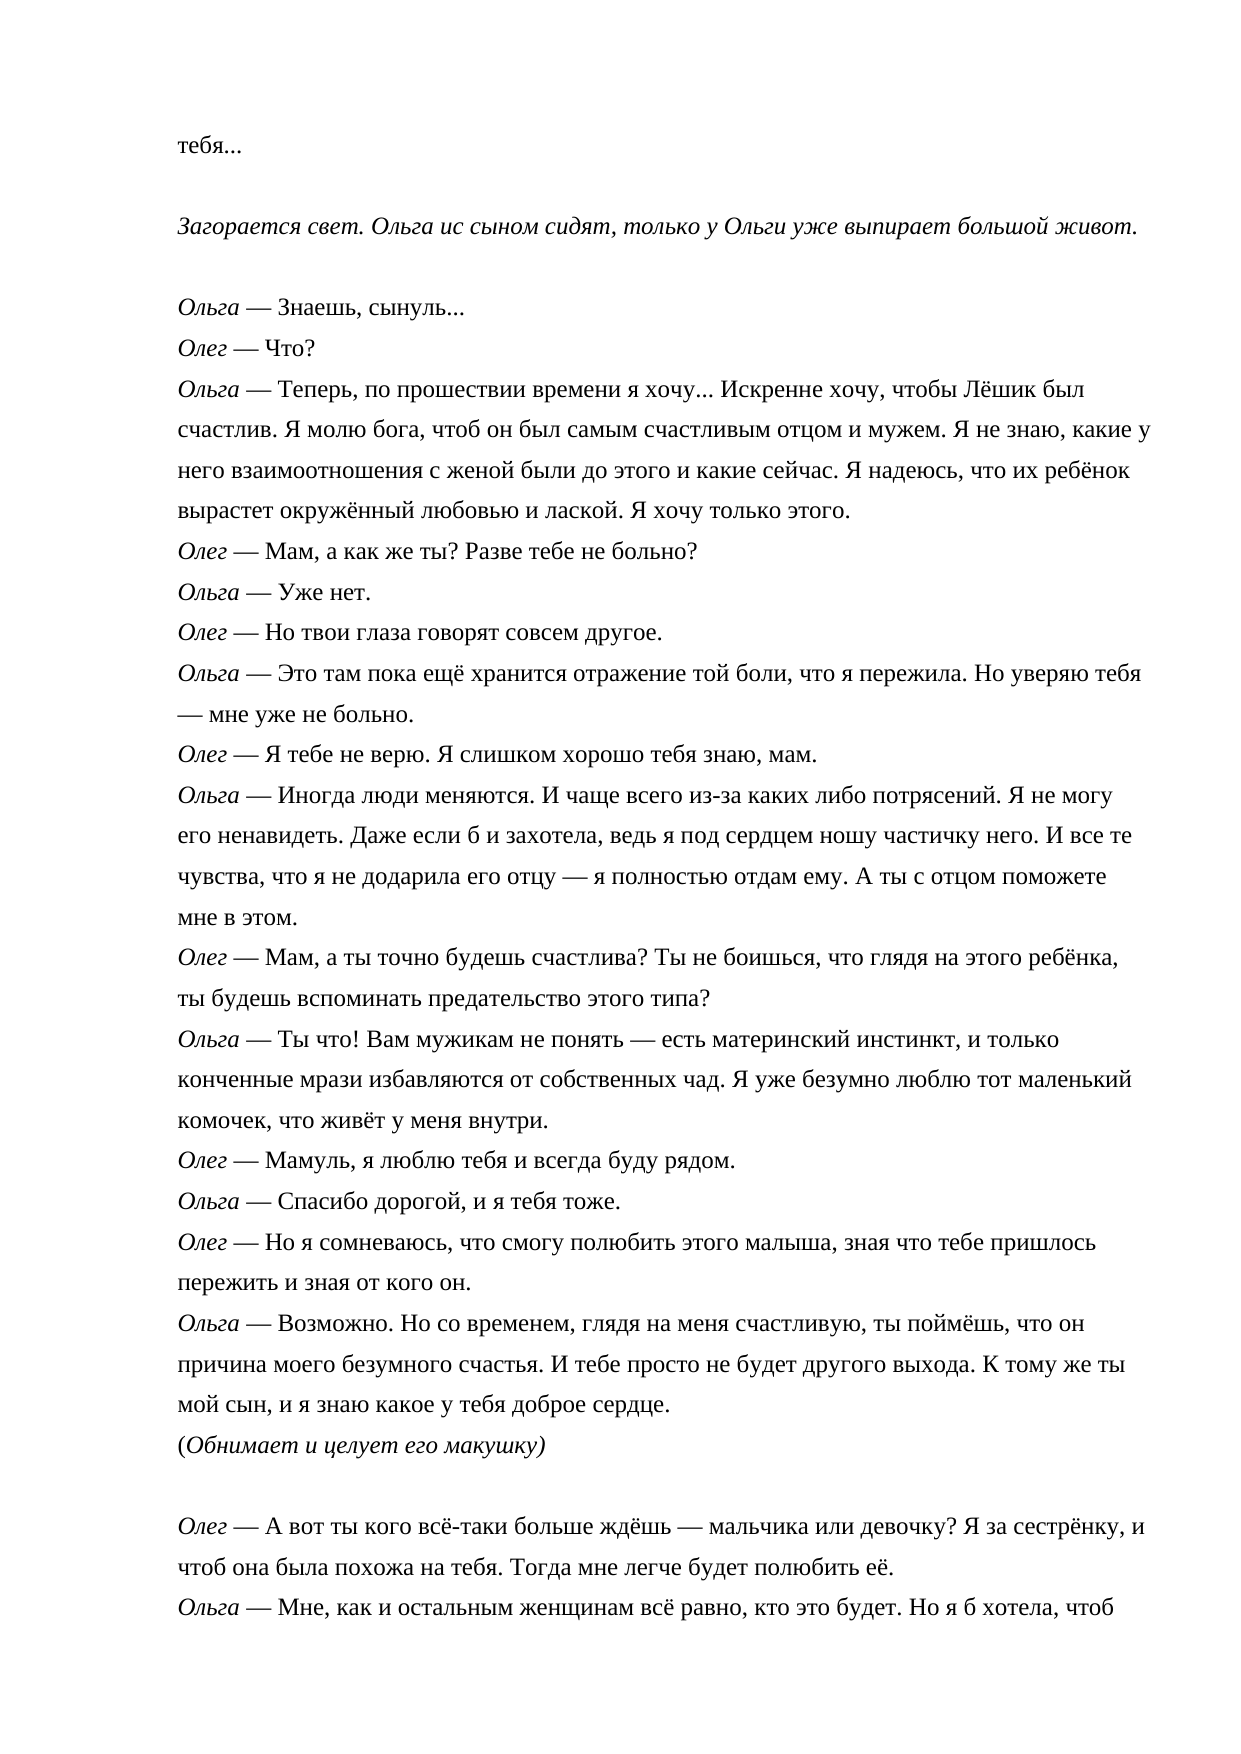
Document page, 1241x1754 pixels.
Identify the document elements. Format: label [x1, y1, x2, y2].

text [177, 118, 1152, 1621]
